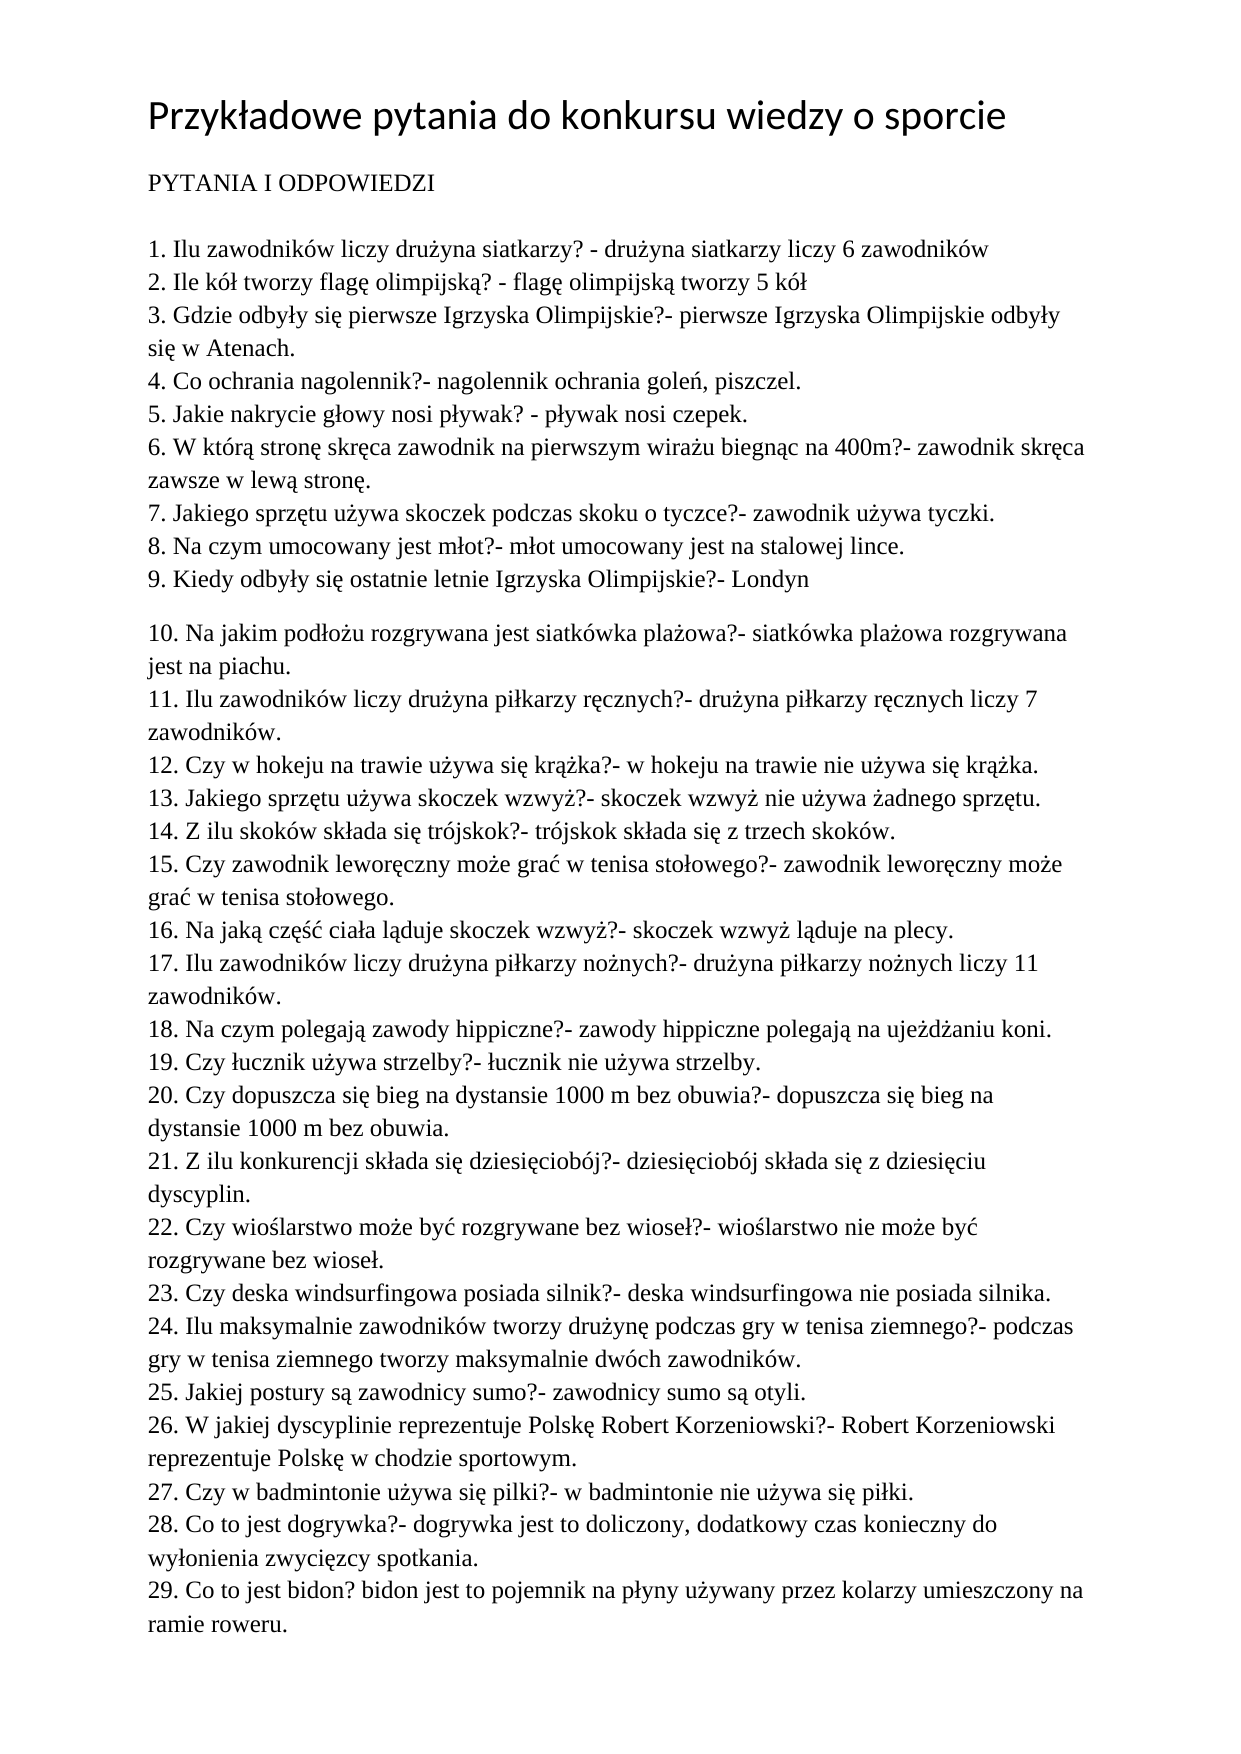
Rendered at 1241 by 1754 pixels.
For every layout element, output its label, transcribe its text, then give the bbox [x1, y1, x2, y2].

text Przykładowe pytania do konkursu wiedzy o sporcie [148, 89, 1093, 139]
text PYTANIA I ODPOWIEDZI 1. Ilu zawodników liczy drużyna siatkarzy? - drużyna siatkarzy liczy 6 zawodników 2. Ile kół tworzy flagę olimpijską? - flagę olimpijską tworzy 5 kół 3. Gdzie odbyły się pierwsze Igrzyska Olimpijskie?- pierwsze Igrzyska Olimpijskie odbyły się w Atenach. 4. Co ochrania nagolennik?- nagolennik ochrania goleń, piszczel. 5. Jakie nakrycie głowy nosi pływak? - pływak nosi czepek. 6. W którą stronę skręca zawodnik na pierwszym wirażu biegnąc na 400m?- zawodnik skręca zawsze w lewą stronę. 7. Jakiego sprzętu używa skoczek podczas skoku o tyczce?- zawodnik używa tyczki. 8. Na czym umocowany jest młot?- młot umocowany jest na stalowej lince. 9. Kiedy odbyły się ostatnie letnie Igrzyska Olimpijskie?- Londyn [148, 168, 1093, 593]
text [148, 618, 1093, 1637]
